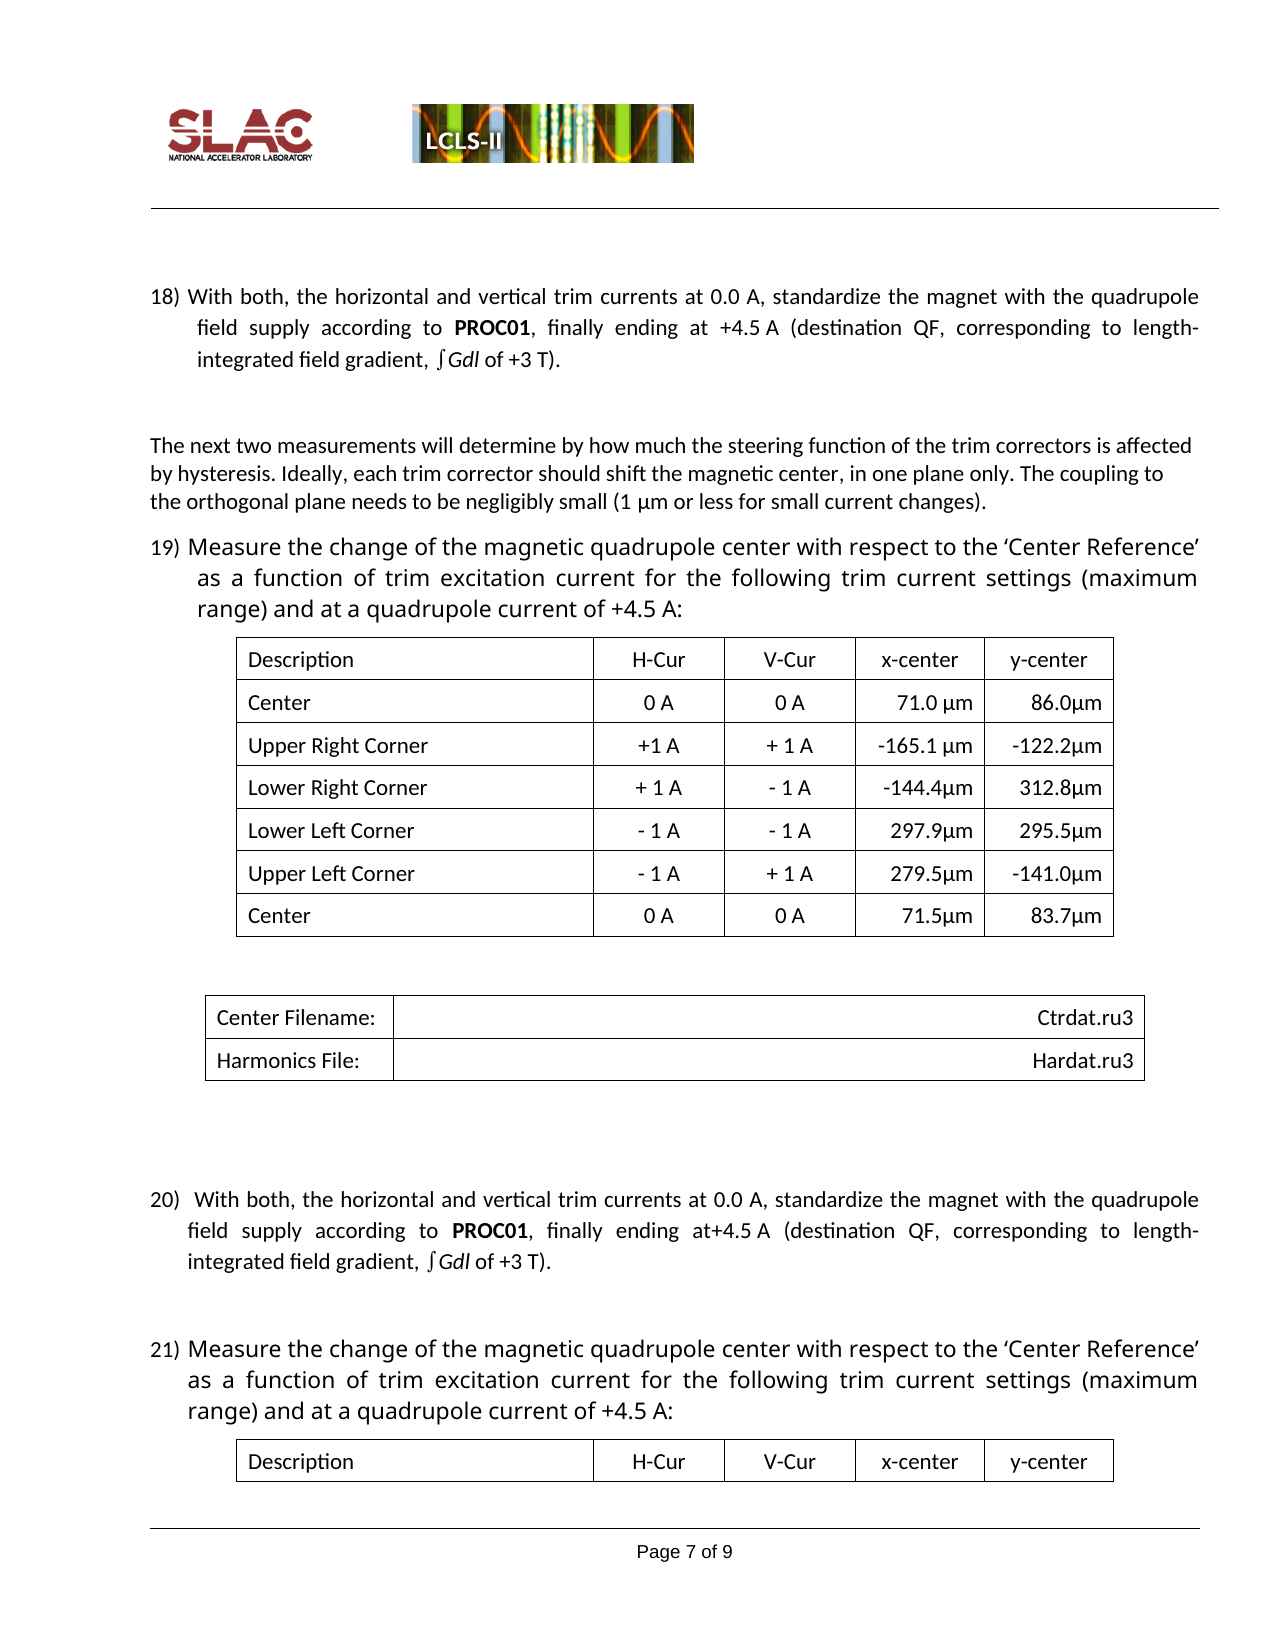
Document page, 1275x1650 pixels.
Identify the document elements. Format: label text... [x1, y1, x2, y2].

table_header x-center [856, 1440, 984, 1481]
table_cell Upper Right Corner [237, 723, 593, 765]
table_cell 295.5µm [985, 809, 1113, 850]
table_cell Harmonics File: [206, 1039, 393, 1080]
table_cell + 1 A [725, 723, 855, 765]
table_cell 279.5µm [856, 851, 984, 893]
table_cell +1 A [594, 723, 724, 765]
table_cell - 1 A [725, 809, 855, 850]
table_cell - 1 A [594, 851, 724, 893]
list With both, the horizontal and vertical trim currents at 0.0 A, standardize the magnet with the quadrupole field supply according to PROC01, finally ending at +4.5 A (destination QF, corresponding to length-integrated field gradient, Gdl of +3 T). [150, 279, 1200, 373]
table_cell Center [237, 894, 593, 936]
table_cell 0 A [594, 894, 724, 936]
table_header Description [237, 1440, 593, 1481]
table_header V-Cur [725, 638, 855, 679]
table_header Ctrdat.ru3 [394, 996, 1144, 1037]
table_cell -141.0µm [985, 851, 1113, 893]
table_cell 0 A [725, 894, 855, 936]
table_cell 297.9µm [856, 809, 984, 850]
table_cell - 1 A [594, 809, 724, 850]
picture [162, 90, 319, 178]
table_header y-center [985, 1440, 1113, 1481]
table_cell Lower Left Corner [237, 809, 593, 850]
table_cell 86.0µm [985, 680, 1113, 722]
table_cell Lower Right Corner [237, 766, 593, 807]
text The next two measurements will determine by how much the steering function of the trim correctors is affected by hysteresis. Ideally, each trim corrector should shift the magnetic center, in one plane only. The coupling to the orthogonal plane needs to be negligibly small (1 µm or less for small current changes). [150, 431, 1200, 515]
table_header Description [237, 638, 593, 679]
list With both, the horizontal and vertical trim currents at 0.0 A, standardize the magnet with the quadrupole field supply according to PROC01, finally ending at+4.5 A (destination QF, corresponding to length-integrated field gradient, Gdl of +3 T). [150, 1182, 1200, 1276]
list Measure the change of the magnetic quadrupole center with respect to the ‘Center Reference’ as a function of trim excitation current for the following trim current settings (maximum range) and at a quadrupole current of +4.5 A: [150, 530, 1200, 624]
table_header V-Cur [725, 1440, 855, 1481]
list Measure the change of the magnetic quadrupole center with respect to the ‘Center Reference’ as a function of trim excitation current for the following trim current settings (maximum range) and at a quadrupole current of +4.5 A: [150, 1332, 1200, 1426]
table_cell - 1 A [725, 766, 855, 807]
table_cell Center [237, 680, 593, 722]
table_header H-Cur [594, 1440, 724, 1481]
table_cell Hardat.ru3 [394, 1039, 1144, 1080]
picture [412, 104, 694, 163]
table_cell 83.7µm [985, 894, 1113, 936]
table_cell Upper Left Corner [237, 851, 593, 893]
table_cell + 1 A [594, 766, 724, 807]
table_cell 0 A [594, 680, 724, 722]
table_cell 312.8µm [985, 766, 1113, 807]
table_header H-Cur [594, 638, 724, 679]
table_cell 71.5µm [856, 894, 984, 936]
table_cell -144.4µm [856, 766, 984, 807]
table_cell -122.2µm [985, 723, 1113, 765]
table_cell 71.0 µm [856, 680, 984, 722]
table_cell + 1 A [725, 851, 855, 893]
table_cell -165.1 µm [856, 723, 984, 765]
table_header x-center [856, 638, 984, 679]
table_cell 0 A [725, 680, 855, 722]
table_header Center Filename: [206, 996, 393, 1037]
table_header y-center [985, 638, 1113, 679]
